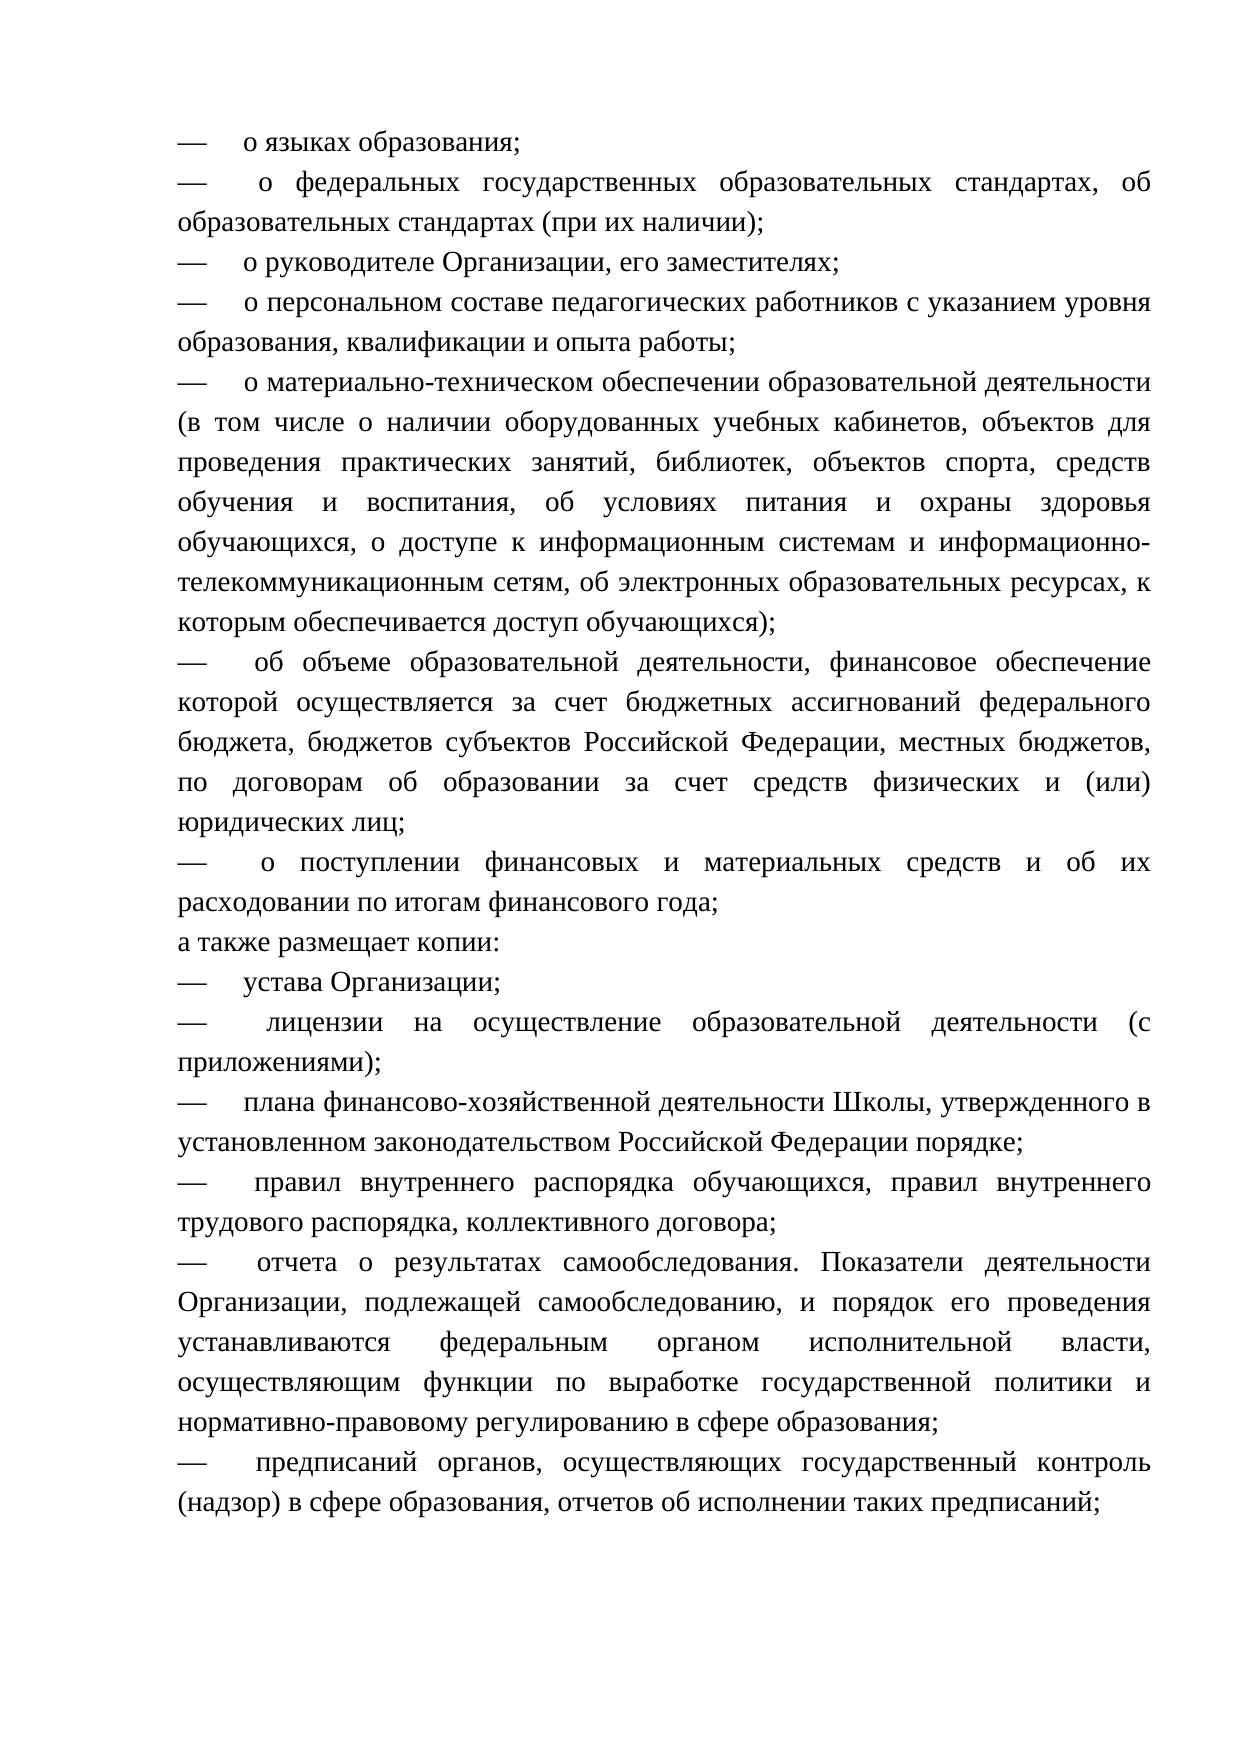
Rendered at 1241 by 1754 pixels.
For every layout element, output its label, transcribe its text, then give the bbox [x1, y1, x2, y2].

text — устава Организации; [177, 958, 1152, 998]
text а также размещает копии: [177, 918, 1152, 958]
text — отчета о результатах самообследования. Показатели деятельности Организации, подлежащей самообследованию, и порядок его проведения устанавливаются федеральным органом исполнительной власти, осуществляющим функции по выработке государственной политики и нормативно-правовому регулированию в сфере образования; [177, 1238, 1152, 1438]
text — о персональном составе педагогических работников с указанием уровня образования, квалификации и опыта работы; [177, 278, 1152, 358]
text — о федеральных государственных образовательных стандартах, об образовательных стандартах (при их наличии); [177, 158, 1152, 238]
text — плана финансово-хозяйственной деятельности Школы, утвержденного в установленном законодательством Российской Федерации порядке; [177, 1078, 1152, 1158]
text — о языках образования; [177, 118, 1152, 158]
text — о поступлении финансовых и материальных средств и об их расходовании по итогам финансового года; [177, 838, 1152, 918]
text — о материально-техническом обеспечении образовательной деятельности (в том числе о наличии оборудованных учебных кабинетов, объектов для проведения практических занятий, библиотек, объектов спорта, средств обучения и воспитания, об условиях питания и охраны здоровья обучающихся, о доступе к информационным системам и информационно-телекоммуникационным сетям, об электронных образовательных ресурсах, к которым обеспечивается доступ обучающихся); [177, 358, 1152, 638]
text — о руководителе Организации, его заместителях; [177, 238, 1152, 278]
text — лицензии на осуществление образовательной деятельности (с приложениями); [177, 998, 1152, 1078]
text — предписаний органов, осуществляющих государственный контроль (надзор) в сфере образования, отчетов об исполнении таких предписаний; [177, 1438, 1152, 1518]
text — правил внутреннего распорядка обучающихся, правил внутреннего трудового распорядка, коллективного договора; [177, 1158, 1152, 1238]
text — об объеме образовательной деятельности, финансовое обеспечение которой осуществляется за счет бюджетных ассигнований федерального бюджета, бюджетов субъектов Российской Федерации, местных бюджетов, по договорам об образовании за счет средств физических и (или) юридических лиц; [177, 638, 1152, 838]
